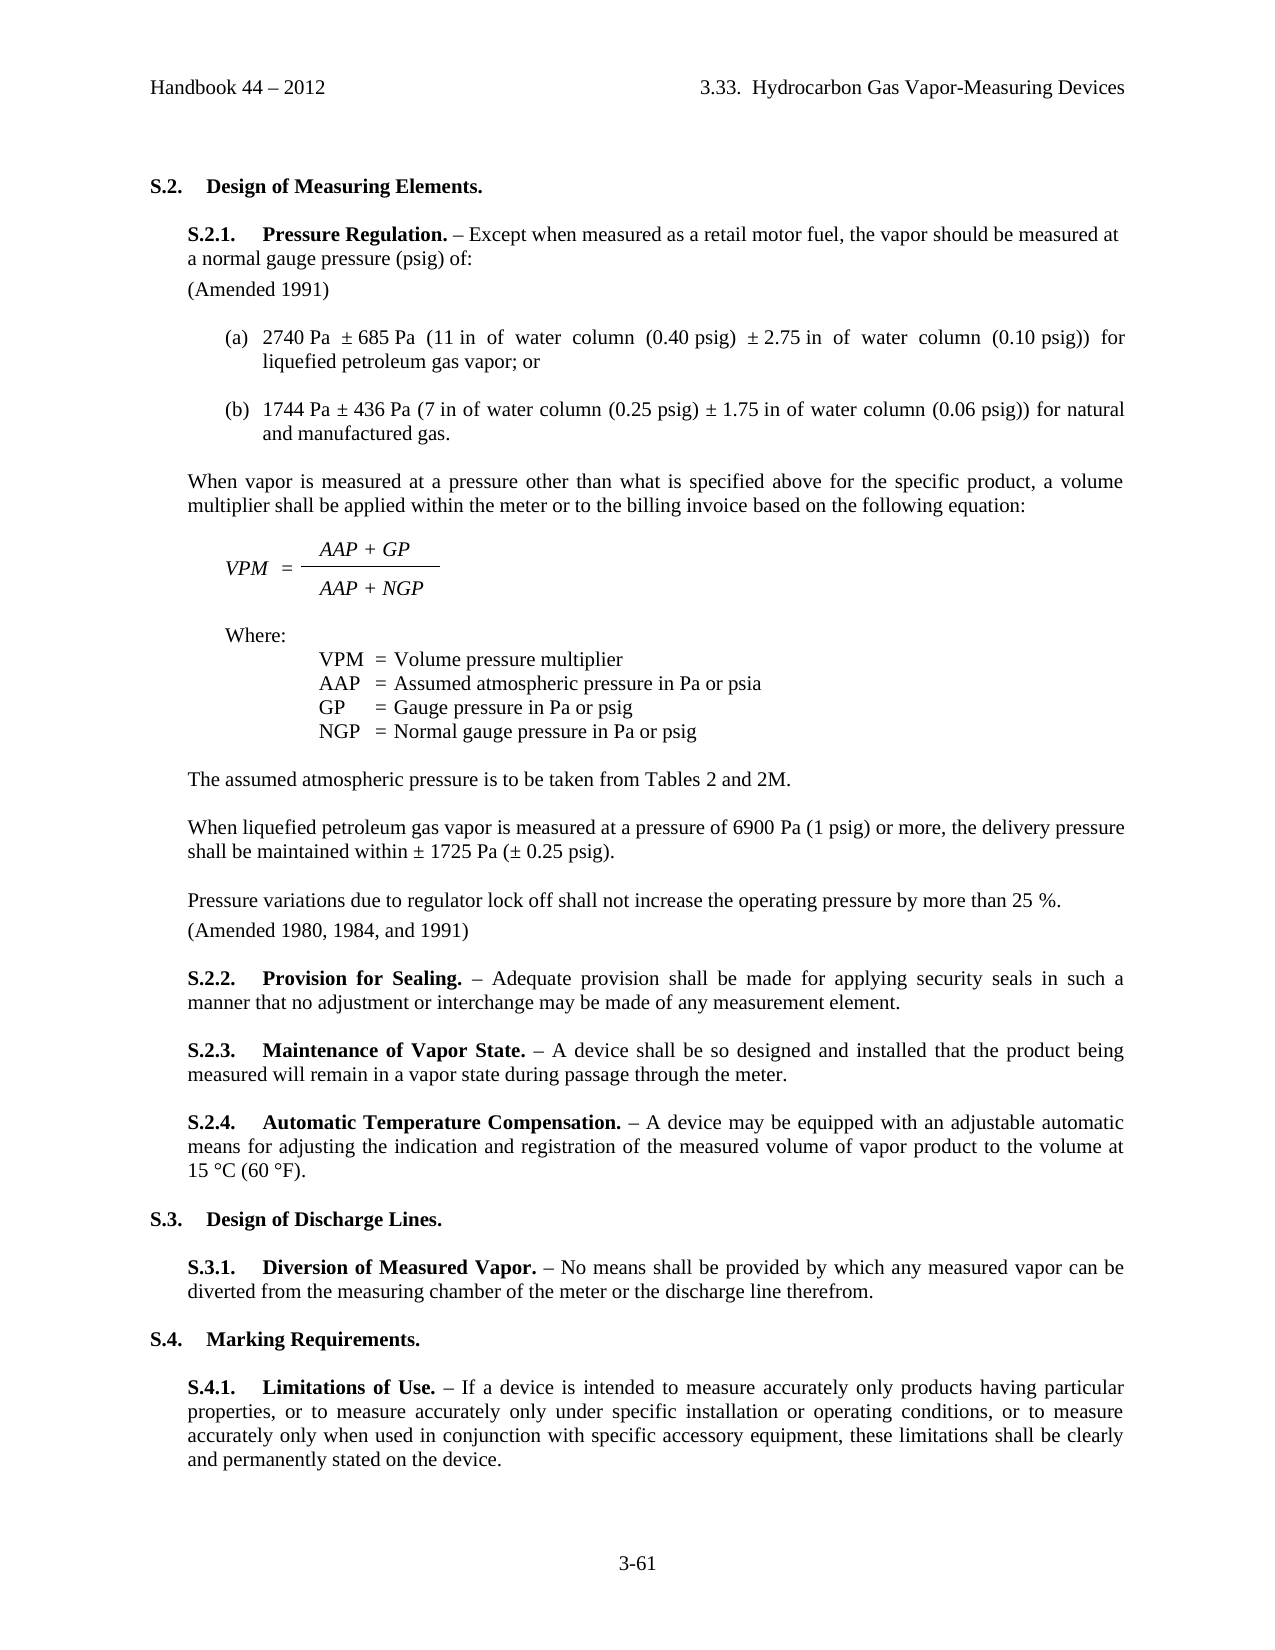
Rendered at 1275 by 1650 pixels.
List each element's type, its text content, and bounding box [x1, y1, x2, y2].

text S.2.2. Provision for Sealing. – Adequate provision shall be made for applying security seals in such a manner that no adjustment or interchange may be made of any measurement element. [187, 966, 1125, 1014]
text (Amended 1991) [187, 277, 1125, 301]
text VPM = Volume pressure multiplier [319, 647, 1125, 671]
text S.4.1. Limitations of Use. – If a device is intended to measure accurately only products having particular properties, or to measure accurately only under specific installation or operating conditions, or to measure accurately only when used in conjunction with specific accessory equipment, these limitations shall be clearly and permanently stated on the device. [187, 1375, 1125, 1471]
subtitle S.3. Design of Discharge Lines. [150, 1207, 1125, 1231]
text VPM = [225, 560, 1125, 579]
text AAP + GP [319, 541, 1125, 560]
text AAP + NGP [319, 579, 1125, 599]
text GP = Gauge pressure in Pa or psig [319, 695, 1125, 719]
text NGP = Normal gauge pressure in Pa or psig [319, 719, 1125, 743]
text (a) 2740 Pa ± 685 Pa (11 in of water column (0.40 psig) ± 2.75 in of water column (0.10 psig)) for liquefied petroleum gas vapor; or [225, 325, 1125, 373]
text S.3.1. Diversion of Measured Vapor. – No means shall be provided by which any measured vapor can be diverted from the measuring chamber of the meter or the discharge line therefrom. [187, 1255, 1125, 1303]
text (Amended 1980, 1984, and 1991) [187, 918, 1125, 942]
text Pressure variations due to regulator lock off shall not increase the operating pressure by more than 25 %. [187, 887, 1125, 912]
text S.2.4. Automatic Temperature Compensation. – A device may be equipped with an adjustable automatic means for adjusting the indication and registration of the measured volume of vapor product to the volume at 15 °C (60 °F). [187, 1110, 1125, 1182]
text The assumed atmospheric pressure is to be taken from Tables 2 and 2M. [187, 767, 1125, 791]
subtitle S.4. Marking Requirements. [150, 1327, 1125, 1351]
text S.2.3. Maintenance of Vapor State. – A device shall be so designed and installed that the product being measured will remain in a vapor state during passage through the meter. [187, 1038, 1125, 1086]
text AAP = Assumed atmospheric pressure in Pa or psia [319, 671, 1125, 695]
text Where: [225, 623, 1125, 647]
text When liquefied petroleum gas vapor is measured at a pressure of 6900 Pa (1 psig) or more, the delivery pressure shall be maintained within ± 1725 Pa (± 0.25 psig). [187, 815, 1125, 863]
text When vapor is measured at a pressure other than what is specified above for the specific product, a volume multiplier shall be applied within the meter or to the billing invoice based on the following equation: [187, 469, 1125, 517]
subtitle S.2. Design of Measuring Elements. [150, 174, 1125, 198]
text (b) 1744 Pa ± 436 Pa (7 in of water column (0.25 psig) ± 1.75 in of water column (0.06 psig)) for natural and manufactured gas. [225, 397, 1125, 445]
text S.2.1. Pressure Regulation. – Except when measured as a retail motor fuel, the vapor should be measured at a normal gauge pressure (psig) of: [187, 222, 1125, 270]
